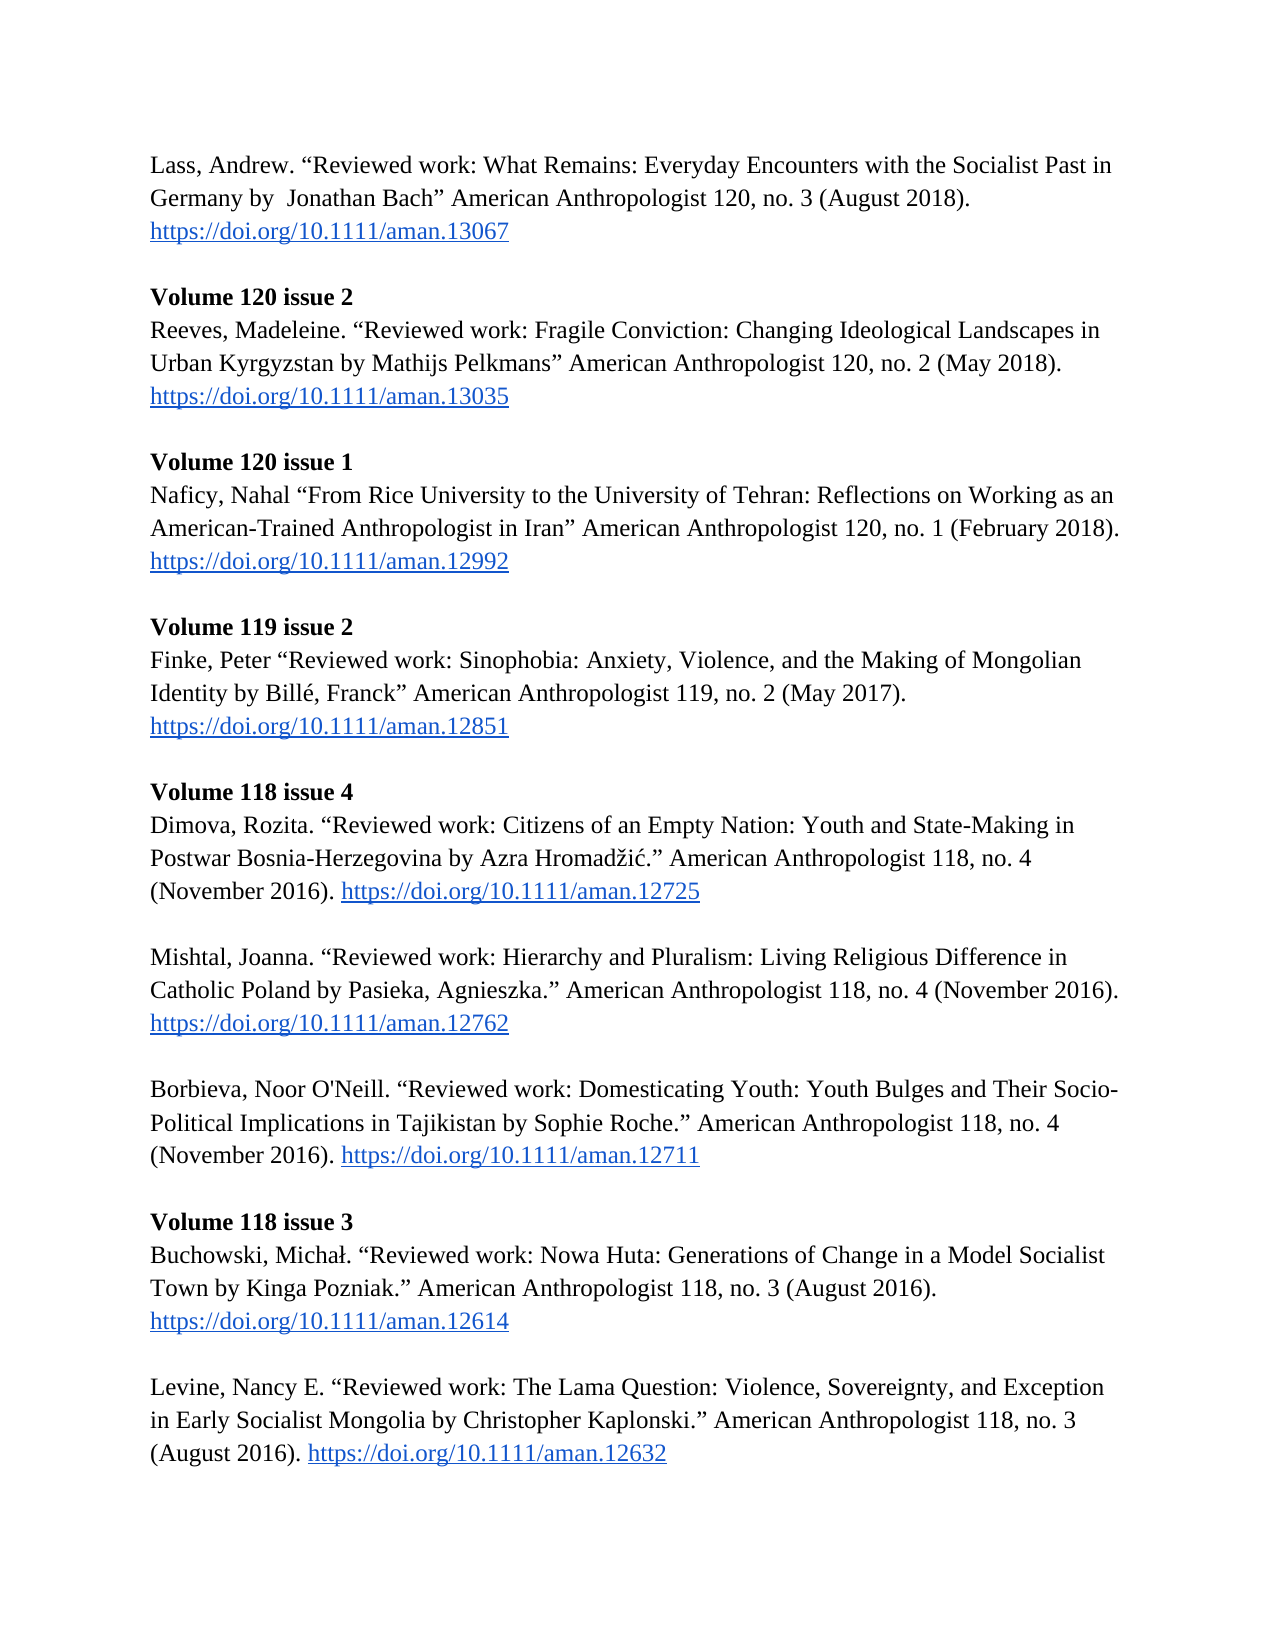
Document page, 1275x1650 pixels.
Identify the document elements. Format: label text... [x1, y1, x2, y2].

text Naficy, Nahal “From Rice University to the University of Tehran: Reflections on Working as an American‐Trained Anthropologist in Iran” American Anthropologist 120, no. 1 (February 2018). https://doi.org/10.1111/aman.12992 [150, 480, 1125, 575]
text Volume 120 issue 2 [150, 282, 1125, 311]
text Borbieva, Noor O'Neill. “Reviewed work: Domesticating Youth: Youth Bulges and Their Socio‐Political Implications in Tajikistan by Sophie Roche.” American Anthropologist 118, no. 4 (November 2016). https://doi.org/10.1111/aman.12711 [150, 1074, 1125, 1169]
text Dimova, Rozita. “Reviewed work: Citizens of an Empty Nation: Youth and State‐Making in Postwar Bosnia‐Herzegovina by Azra Hromadžić.” American Anthropologist 118, no. 4 (November 2016). https://doi.org/10.1111/aman.12725 [150, 810, 1125, 905]
text Lass, Andrew. “Reviewed work: What Remains: Everyday Encounters with the Socialist Past in Germany by Jonathan Bach” American Anthropologist 120, no. 3 (August 2018). https://doi.org/10.1111/aman.13067 [150, 150, 1125, 245]
text Volume 119 issue 2 [150, 612, 1125, 641]
text Volume 120 issue 1 [150, 447, 1125, 476]
text Volume 118 issue 4 [150, 777, 1125, 806]
text Levine, Nancy E. “Reviewed work: The Lama Question: Violence, Sovereignty, and Exception in Early Socialist Mongolia by Christopher Kaplonski.” American Anthropologist 118, no. 3 (August 2016). https://doi.org/10.1111/aman.12632 [150, 1372, 1125, 1467]
text Buchowski, Michał. “Reviewed work: Nowa Huta: Generations of Change in a Model Socialist Town by Kinga Pozniak.” American Anthropologist 118, no. 3 (August 2016). https://doi.org/10.1111/aman.12614 [150, 1240, 1125, 1334]
text Mishtal, Joanna. “Reviewed work: Hierarchy and Pluralism: Living Religious Difference in Catholic Poland by Pasieka, Agnieszka.” American Anthropologist 118, no. 4 (November 2016). https://doi.org/10.1111/aman.12762 [150, 942, 1125, 1037]
text Finke, Peter “Reviewed work: Sinophobia: Anxiety, Violence, and the Making of Mongolian Identity by Billé, Franck” American Anthropologist 119, no. 2 (May 2017). https://doi.org/10.1111/aman.12851 [150, 645, 1125, 740]
text Volume 118 issue 3 [150, 1207, 1125, 1235]
text Reeves, Madeleine. “Reviewed work: Fragile Conviction: Changing Ideological Landscapes in Urban Kyrgyzstan by Mathijs Pelkmans” American Anthropologist 120, no. 2 (May 2018). https://doi.org/10.1111/aman.13035 [150, 315, 1125, 410]
